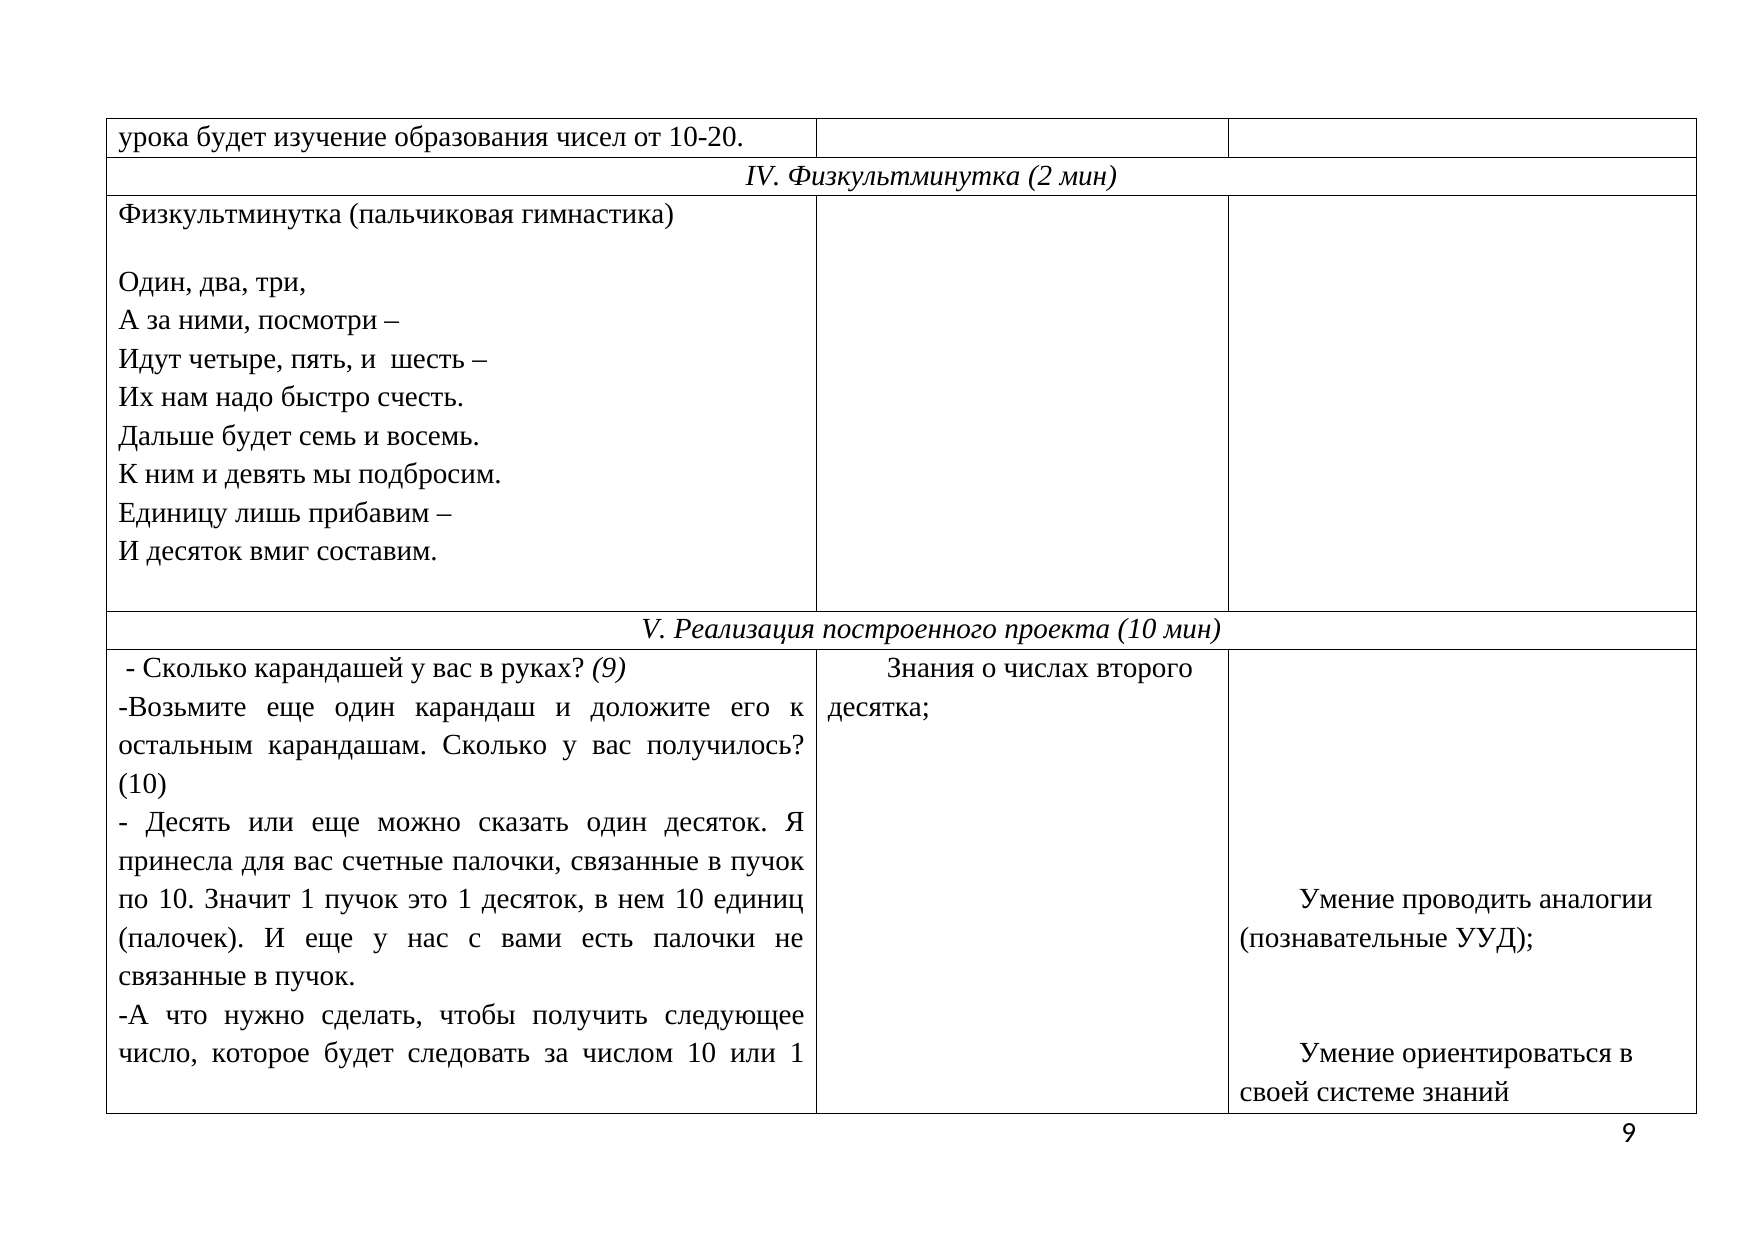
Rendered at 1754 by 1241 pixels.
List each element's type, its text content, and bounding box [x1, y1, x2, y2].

table_cell Физкультминутка (пальчиковая гимнастика) Один, два, три, А за ними, посмотри – Идут четыре, пять, и шесть – Их нам надо быстро счесть. Дальше будет семь и восемь. К ним и девять мы подбросим. Единицу лишь прибавим – И десяток вмиг составим. [107, 196, 816, 611]
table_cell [107, 119, 816, 157]
table_cell [817, 119, 1228, 157]
table_cell IV. Физкультминутка (2 мин) [107, 158, 1696, 195]
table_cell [1229, 119, 1696, 157]
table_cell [1229, 650, 1696, 1113]
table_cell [817, 650, 1228, 1113]
table_cell [817, 196, 1228, 611]
table_cell [1229, 196, 1696, 611]
table_cell V. Реализация построенного проекта (10 мин) [107, 612, 1696, 649]
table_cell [107, 650, 816, 1113]
